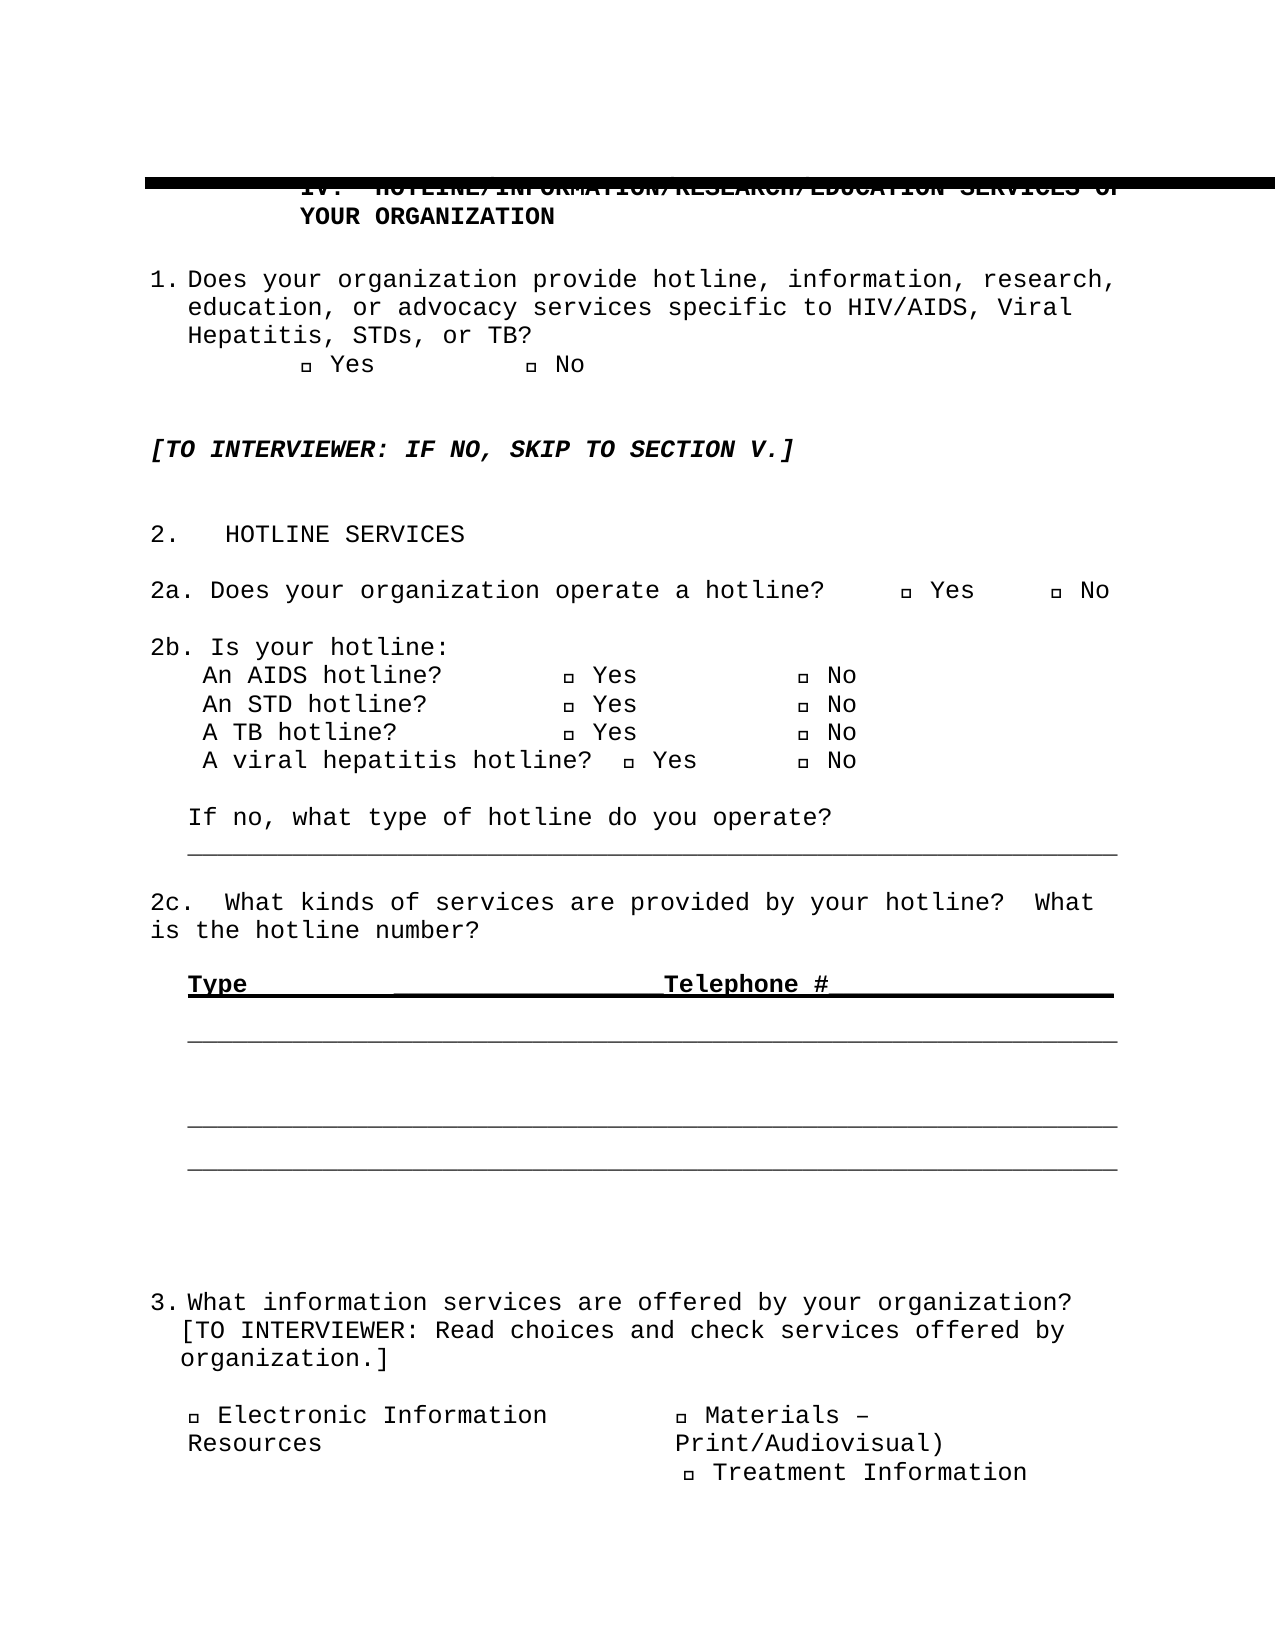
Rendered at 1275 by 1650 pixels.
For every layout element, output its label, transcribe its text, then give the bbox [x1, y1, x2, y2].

text  Materials – Print/Audiovisual) [675, 1402, 1125, 1459]
text 2c. What kinds of services are provided by your hotline? What is the hotline number? [150, 889, 1125, 946]
subtitle IV. HOTLINE/INFORMATION/RESEARCH/EDUCATION SERVICES OF YOUR ORGANIZATION [300, 189, 1125, 232]
text  Yes  No [225, 351, 1125, 379]
text An STD hotline?  Yes  No [187, 691, 1125, 719]
subtitle Type __________________Telephone #___________________ [187, 971, 1125, 999]
text [TO INTERVIEWER: IF NO, SKIP TO SECTION V.] [150, 436, 1125, 464]
text  Electronic Information Resources [187, 1402, 637, 1459]
text 2. HOTLINE SERVICES [150, 521, 1125, 549]
text If no, what type of hotline do you operate? ______________________________________________________________ [150, 804, 1125, 861]
text 1. Does your organization provide hotline, information, research, education, or advocacy services specific to HIV/AIDS, Viral Hepatitis, STDs, or TB? [150, 266, 1125, 351]
text ____________________________________________________________________________________________________________________________ [187, 1105, 1125, 1218]
text An AIDS hotline?  Yes  No [187, 663, 1125, 691]
text ______________________________________________________________ [187, 1020, 1125, 1091]
text A TB hotline?  Yes  No [187, 719, 1125, 748]
text 2a. Does your organization operate a hotline?  Yes  No [150, 578, 1125, 606]
text  Treatment Information [637, 1459, 1125, 1487]
text 3. What information services are offered by your organization? [TO INTERVIEWER: Read choices and check services offered by organization.] [150, 1289, 1125, 1374]
text A viral hepatitis hotline?  Yes  No [187, 748, 1125, 776]
text 2b. Is your hotline: [150, 634, 1125, 663]
